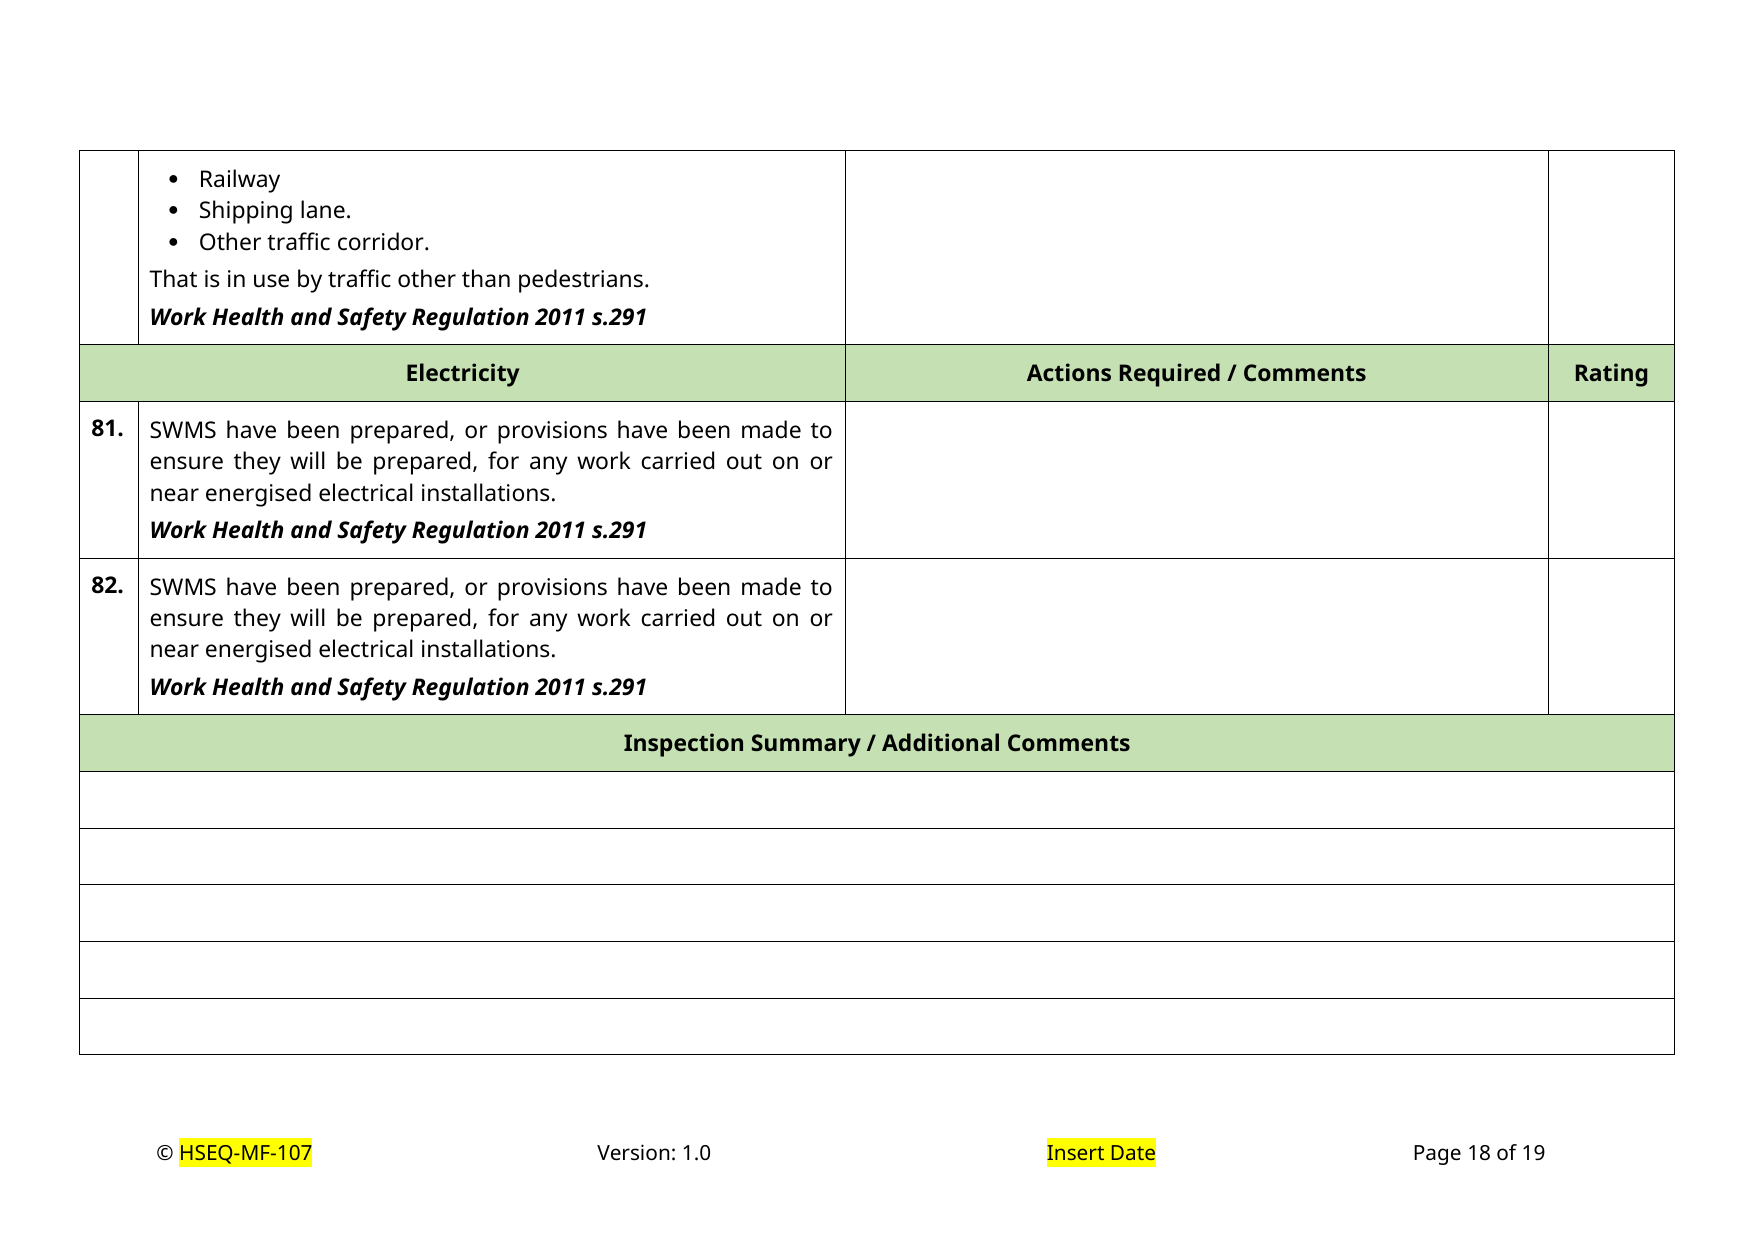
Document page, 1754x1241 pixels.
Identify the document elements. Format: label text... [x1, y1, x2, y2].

table_cell [1549, 559, 1674, 714]
table_cell Electricity [80, 345, 845, 401]
table_cell SWMS have been prepared, or provisions have been made to ensure they will be prepared, for any work carried out on or near energised electrical installations. Work Health and Safety Regulation 2011 s.291 [139, 559, 845, 714]
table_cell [139, 151, 845, 344]
table_cell [846, 559, 1548, 714]
table_cell [80, 402, 138, 557]
table_cell Rating [1549, 345, 1674, 401]
table_cell [846, 151, 1548, 344]
table_cell Actions Required / Comments [846, 345, 1548, 401]
table_cell [80, 151, 138, 344]
table_cell [1549, 151, 1674, 344]
table_cell Inspection Summary / Additional Comments [80, 715, 1674, 771]
table_cell [846, 402, 1548, 557]
table_cell [80, 559, 138, 714]
table_cell [80, 942, 1674, 997]
table_cell SWMS have been prepared, or provisions have been made to ensure they will be prepared, for any work carried out on or near energised electrical installations. Work Health and Safety Regulation 2011 s.291 [139, 402, 845, 557]
table_cell [1549, 402, 1674, 557]
table_cell [80, 885, 1674, 941]
table_cell [80, 772, 1674, 827]
table_cell [80, 999, 1674, 1054]
table_cell [80, 829, 1674, 884]
